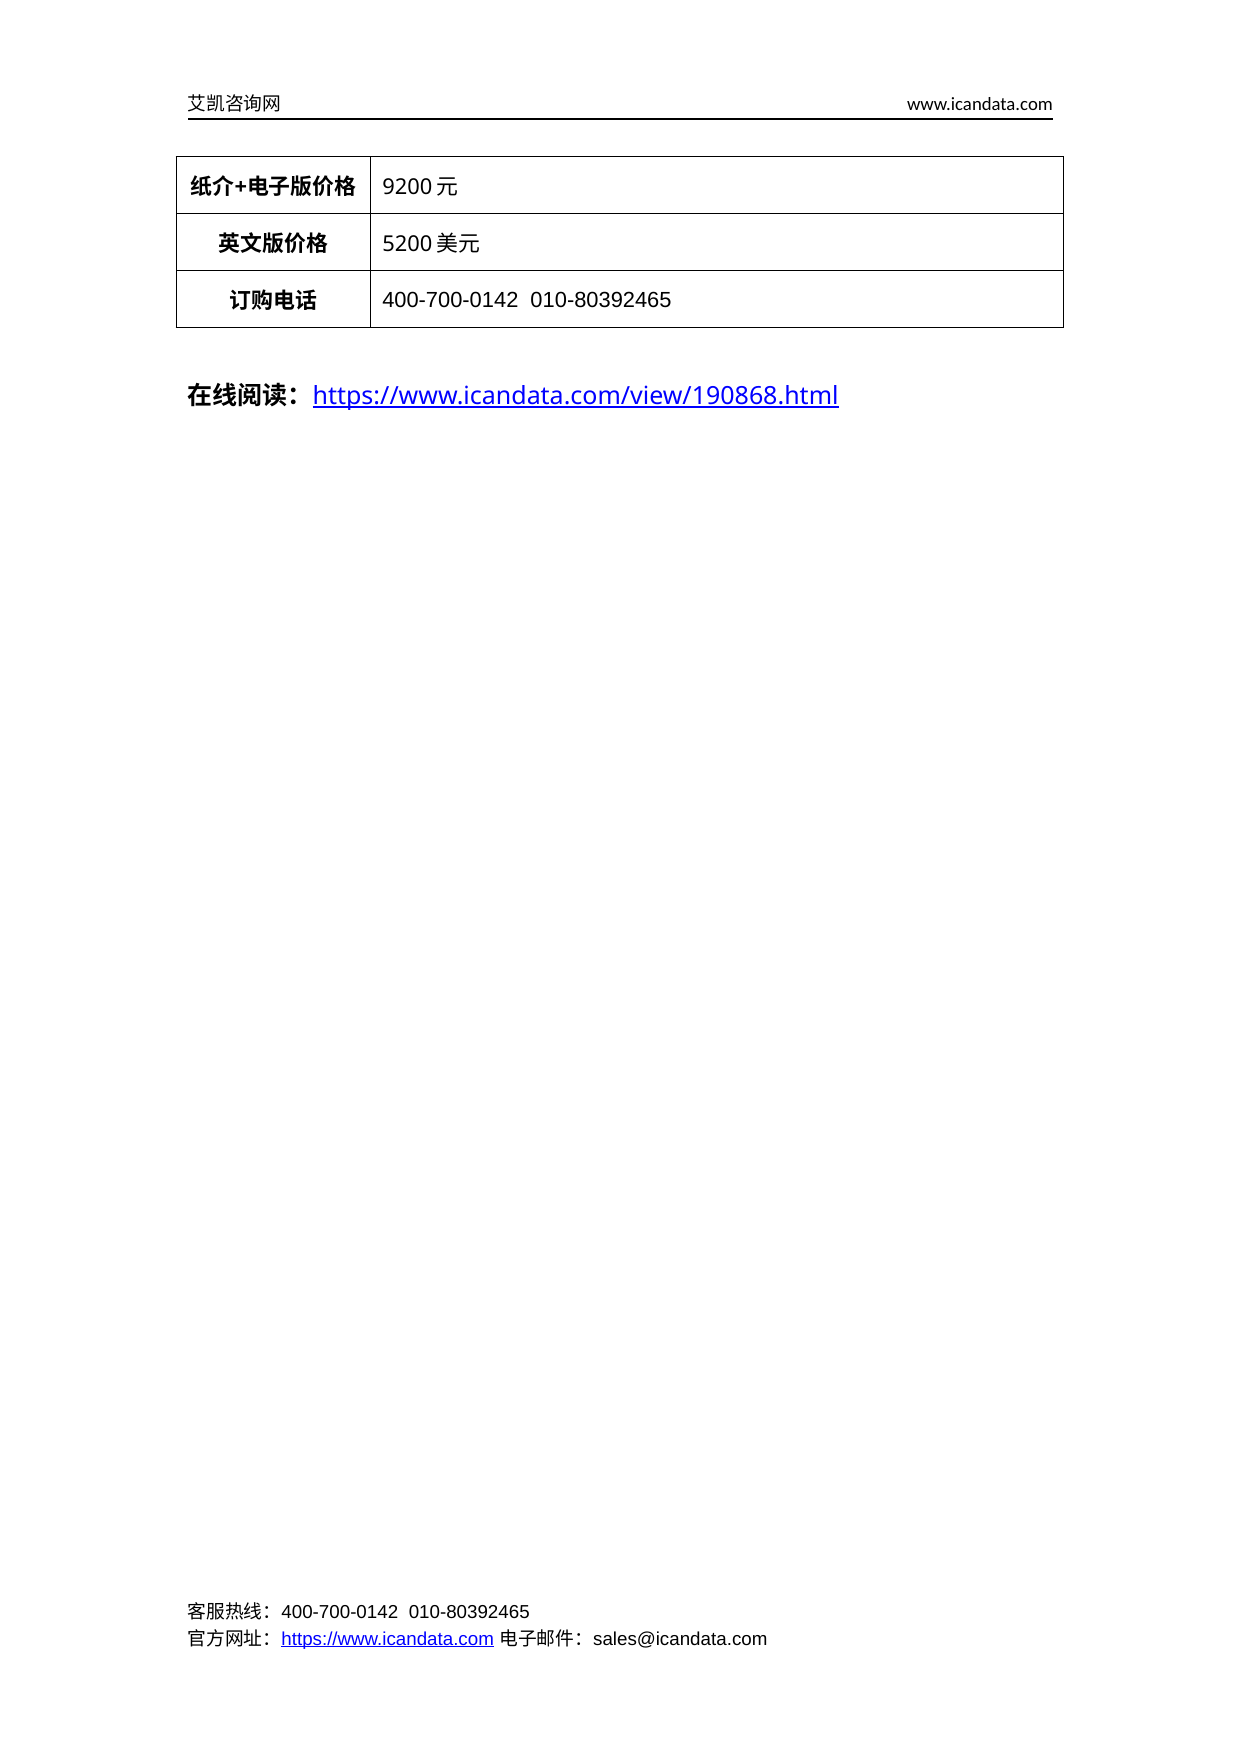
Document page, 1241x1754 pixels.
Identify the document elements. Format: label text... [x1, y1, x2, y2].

table_cell 英文版价格 [177, 214, 370, 270]
table_cell 9200元 [371, 157, 1063, 213]
text 在线阅读：https://www.icandata.com/view/190868.html [187, 361, 1053, 426]
table_cell 纸介+电子版价格 [177, 157, 370, 213]
table_cell 5200美元 [371, 214, 1063, 270]
table_cell 400-700-0142 010-80392465 [371, 271, 1063, 327]
table_cell 订购电话 [177, 271, 370, 327]
